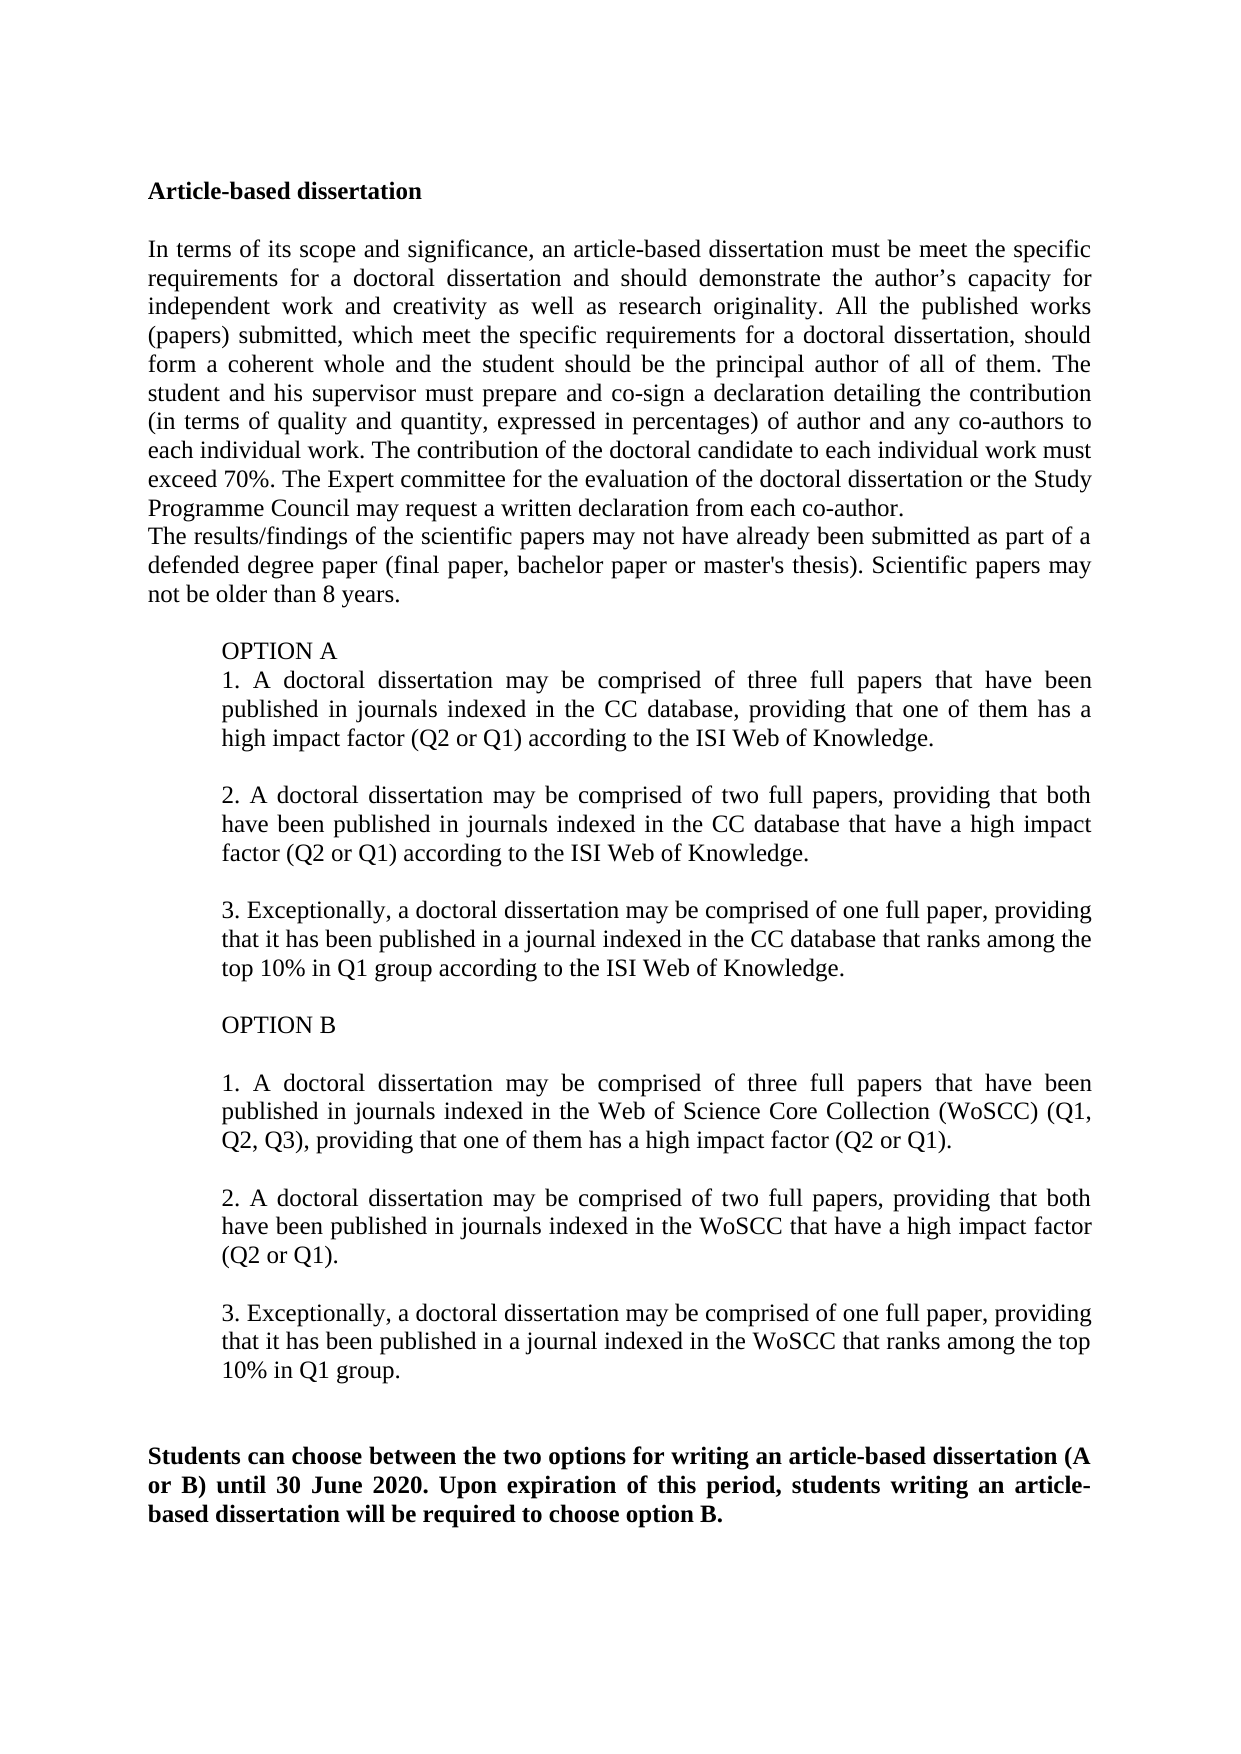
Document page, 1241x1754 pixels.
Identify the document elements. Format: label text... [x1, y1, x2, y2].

text OPTION A [221, 636, 1093, 665]
text Students can choose between the two options for writing an article-based dissertation (A or B) until 30 June 2020. Upon expiration of this period, students writing an article-based dissertation will be required to choose option B. [148, 1441, 1093, 1528]
text 2. A doctoral dissertation may be comprised of two full papers, providing that both have been published in journals indexed in the WoSCC that have a high impact factor (Q2 or Q1). [221, 1183, 1093, 1269]
text 3. Exceptionally, a doctoral dissertation may be comprised of one full paper, providing that it has been published in a journal indexed in the WoSCC that ranks among the top 10% in Q1 group. [221, 1298, 1093, 1384]
text Article-based dissertation [148, 176, 1093, 205]
text 1. A doctoral dissertation may be comprised of three full papers that have been published in journals indexed in the CC database, providing that one of them has a high impact factor (Q2 or Q1) according to the ISI Web of Knowledge. [221, 665, 1093, 751]
text In terms of its scope and significance, an article-based dissertation must be meet the specific requirements for a doctoral dissertation and should demonstrate the author’s capacity for independent work and creativity as well as research originality. All the published works (papers) submitted, which meet the specific requirements for a doctoral dissertation, should form a coherent whole and the student should be the principal author of all of them. The student and his supervisor must prepare and co-sign a declaration detailing the contribution (in terms of quality and quantity, expressed in percentages) of author and any co-authors to each individual work. The contribution of the doctoral candidate to each individual work must exceed 70%. The Expert committee for the evaluation of the doctoral dissertation or the Study Programme Council may request a written declaration from each co-author. [148, 234, 1093, 521]
text The results/findings of the scientific papers may not have already been submitted as part of a defended degree paper (final paper, bachelor paper or master's thesis). Scientific papers may not be older than 8 years. [148, 521, 1093, 608]
text 3. Exceptionally, a doctoral dissertation may be comprised of one full paper, providing that it has been published in a journal indexed in the CC database that ranks among the top 10% in Q1 group according to the ISI Web of Knowledge. [221, 895, 1093, 981]
text 1. A doctoral dissertation may be comprised of three full papers that have been published in journals indexed in the Web of Science Core Collection (WoSCC) (Q1, Q2, Q3), providing that one of them has a high impact factor (Q2 or Q1). [221, 1068, 1093, 1154]
text OPTION B [221, 981, 1093, 1039]
text 2. A doctoral dissertation may be comprised of two full papers, providing that both have been published in journals indexed in the CC database that have a high impact factor (Q2 or Q1) according to the ISI Web of Knowledge. [221, 780, 1093, 866]
